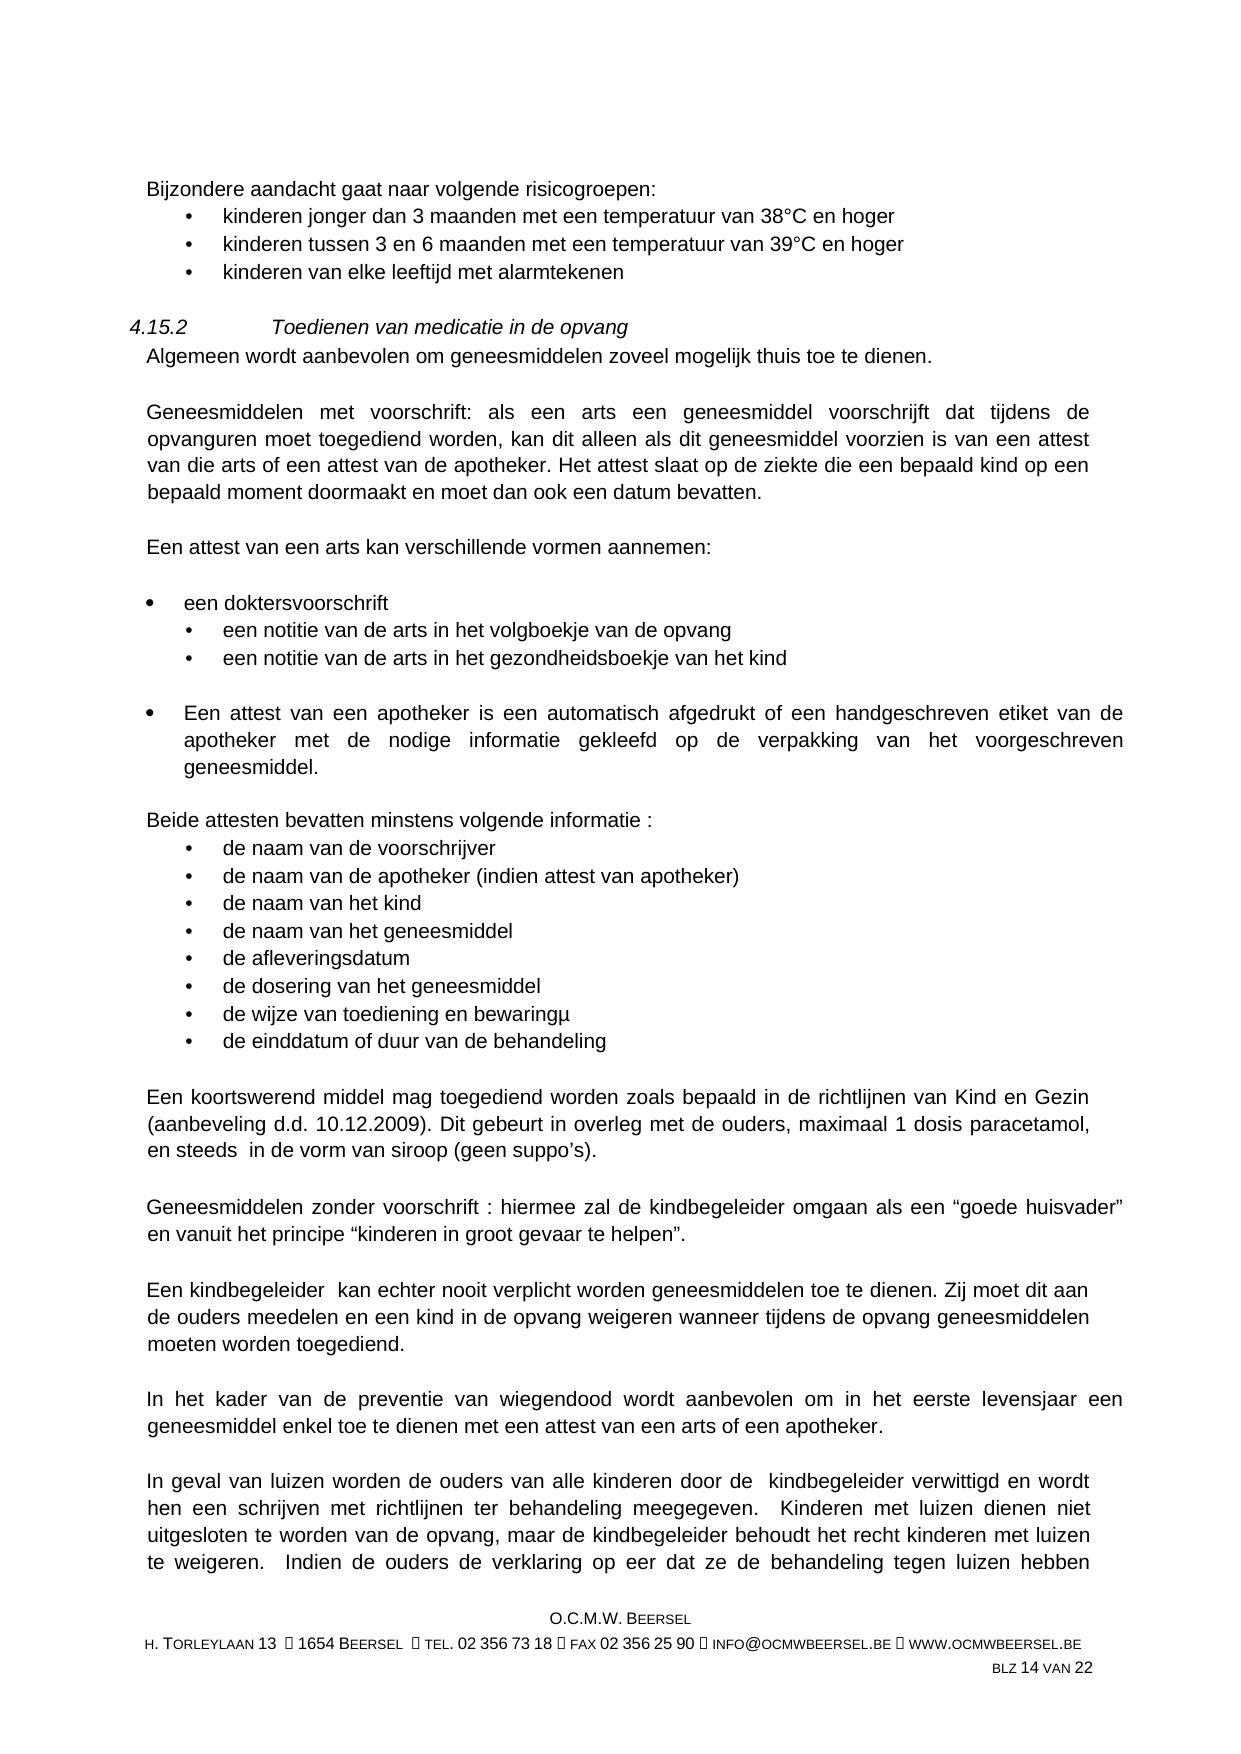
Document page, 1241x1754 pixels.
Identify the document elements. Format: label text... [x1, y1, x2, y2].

text Een attest van een arts kan verschillende vormen aannemen: [146, 535, 777, 559]
list de naam van de voorschrijver [185, 836, 1124, 860]
list de afleveringsdatum [185, 946, 1124, 970]
text Geneesmiddelen zonder voorschrift : hiermee zal de kindbegeleider omgaan als een “goede huisvader” en vanuit het principe “kinderen in groot gevaar te helpen”. [146, 1195, 1124, 1246]
list kinderen jonger dan 3 maanden met een temperatuur van 38°C en hoger [185, 204, 1124, 228]
text Een kindbegeleider kan echter nooit verplicht worden geneesmiddelen toe te dienen. Zij moet dit aan de ouders meedelen en een kind in de opvang weigeren wanneer tijdens de opvang geneesmiddelen moeten worden toegediend. [146, 1278, 1091, 1356]
text Bijzondere aandacht gaat naar volgende risicogroepen: [146, 177, 1124, 201]
list kinderen van elke leeftijd met alarmtekenen [185, 259, 1124, 283]
list de wijze van toediening en bewaringµ [185, 1001, 1124, 1025]
list een notitie van de arts in het volgboekje van de opvang [185, 618, 1124, 642]
text Beide attesten bevatten minstens volgende informatie : [146, 808, 1124, 832]
list de naam van het kind [185, 891, 1124, 915]
list de naam van het geneesmiddel [185, 919, 1124, 943]
list kinderen tussen 3 en 6 maanden met een temperatuur van 39°C en hoger [185, 232, 1124, 256]
text In het kader van de preventie van wiegendood wordt aanbevolen om in het eerste levensjaar een geneesmiddel enkel toe te dienen met een attest van een arts of een apotheker. [146, 1387, 1124, 1438]
list een notitie van de arts in het gezondheidsboekje van het kind [185, 646, 1124, 670]
list de einddatum of duur van de behandeling [185, 1029, 1124, 1053]
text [146, 1469, 1092, 1573]
list een doktersvoorschrift [146, 590, 777, 614]
text Geneesmiddelen met voorschrift: als een arts een geneesmiddel voorschrijft dat tijdens de opvanguren moet toegediend worden, kan dit alleen als dit geneesmiddel voorzien is van een attest van die arts of een attest van de apotheker. Het attest slaat op de ziekte die een bepaald kind op een bepaald moment doormaakt en moet dan ook een datum bevatten. [146, 400, 1091, 504]
text Een koortswerend middel mag toegediend worden zoals bepaald in de richtlijnen van Kind en Gezin (aanbeveling d.d. 10.12.2009). Dit gebeurt in overleg met de ouders, maximaal 1 dosis paracetamol, en steeds in de vorm van siroop (geen suppo’s). [146, 1085, 1091, 1162]
list Een attest van een apotheker is een automatisch afgedrukt of een handgeschreven etiket van de apotheker met de nodige informatie gekleefd op de verpakking van het voorgeschreven geneesmiddel. [146, 701, 1124, 779]
list de naam van de apotheker (indien attest van apotheker) [185, 863, 1124, 887]
list de dosering van het geneesmiddel [185, 974, 1124, 998]
text Algemeen wordt aanbevolen om geneesmiddelen zoveel mogelijk thuis toe te dienen. [146, 344, 1124, 368]
subtitle 4.15.2 Toedienen van medicatie in de opvang [129, 315, 1123, 339]
